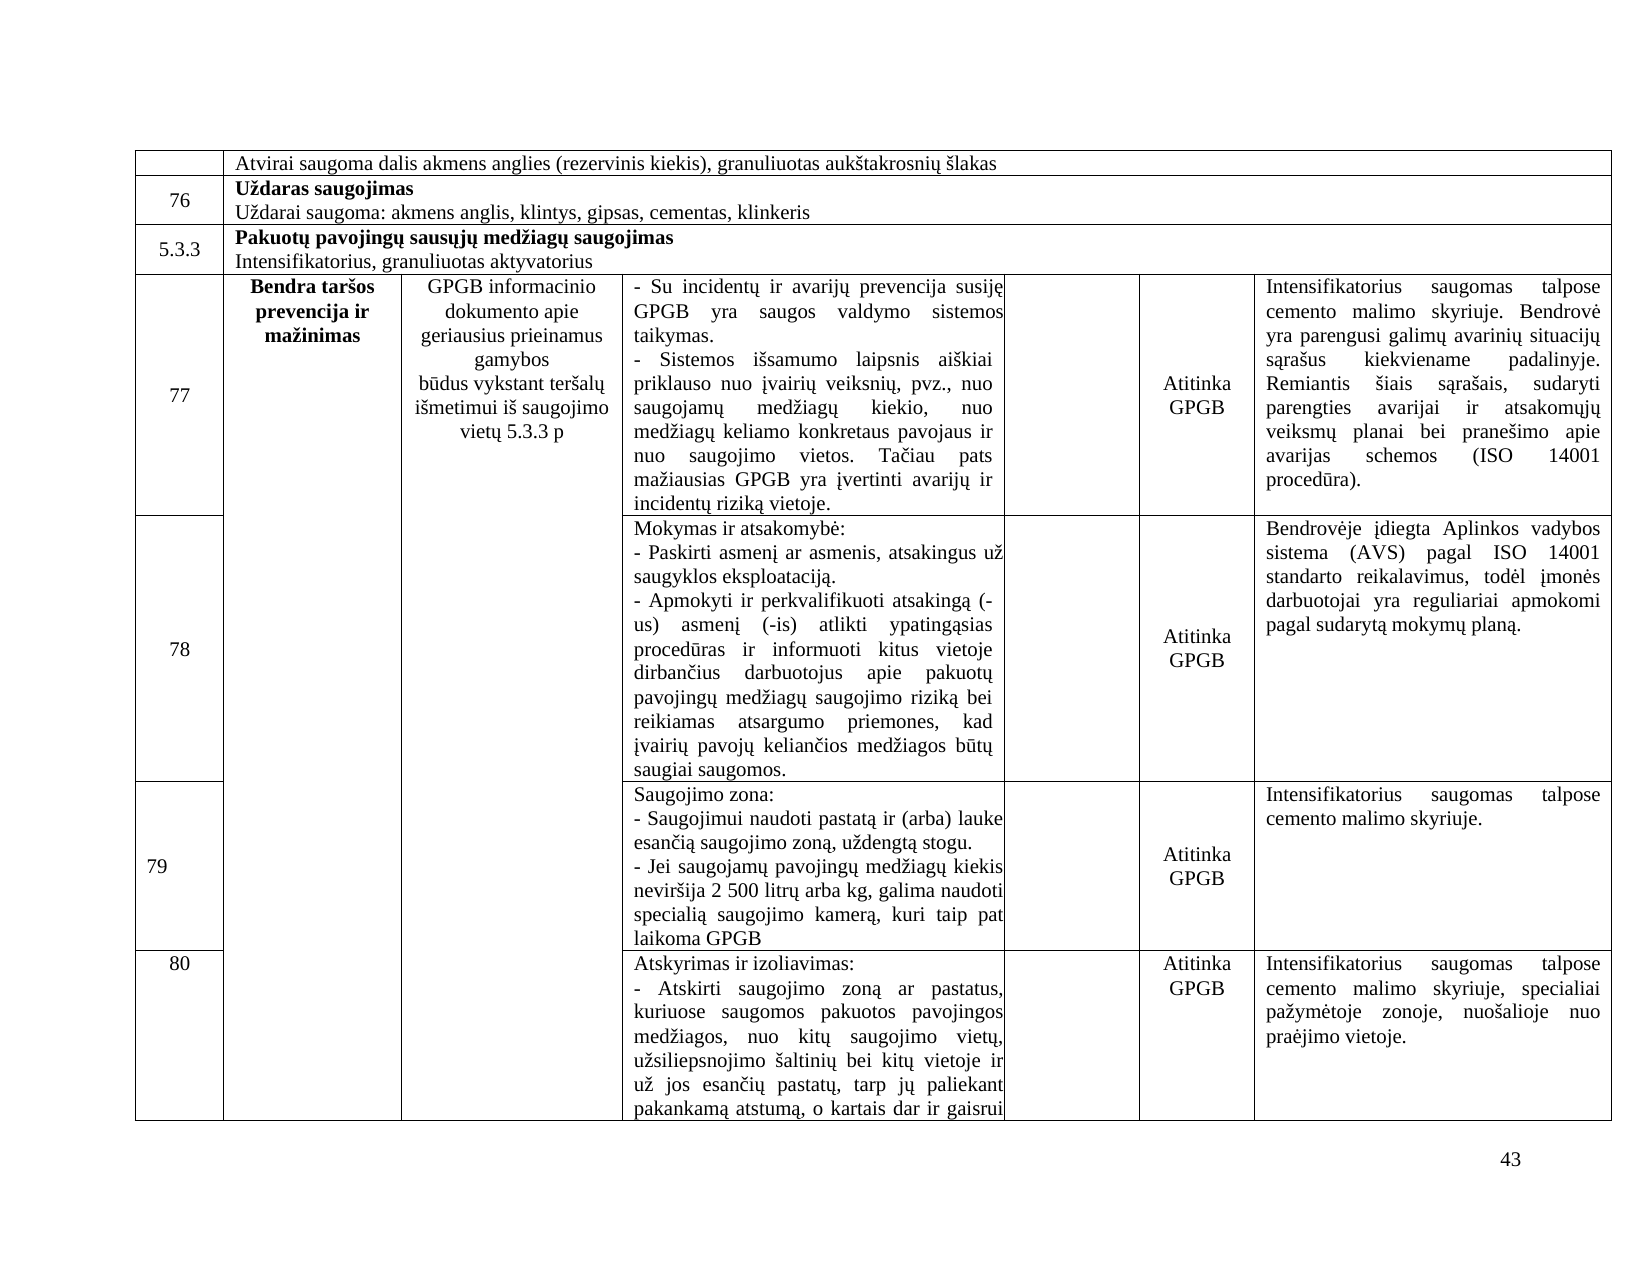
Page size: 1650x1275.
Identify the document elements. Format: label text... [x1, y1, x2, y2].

table_cell 5.3.3 [136, 225, 223, 273]
table_cell [1005, 516, 1139, 781]
table_cell 75 [136, 151, 223, 175]
table_cell [1005, 951, 1139, 1120]
table_cell 80 [136, 951, 223, 1120]
table_cell GPGB informacinio dokumento apie geriausius prieinamus gamybos būdus vykstant teršalų išmetimui iš saugojimo vietų 5.3.3 p [402, 275, 622, 1120]
table_cell Atitinka GPGB [1140, 516, 1254, 781]
table_cell 79 [136, 782, 223, 950]
table_cell Mokymas ir atsakomybė: - Paskirti asmenį ar asmenis, atsakingus už saugyklos eksploataciją. - Apmokyti ir perkvalifikuoti atsakingą (-us) asmenį (-is) atlikti ypatingąsias procedūras ir informuoti kitus vietoje dirbančius darbuotojus apie pakuotų pavojingų medžiagų saugojimo riziką bei reikiamas atsargumo priemones, kad įvairių pavojų keliančios medžiagos būtų saugiai saugomos. [623, 516, 1004, 781]
table_cell Atitinka GPGB [1140, 782, 1254, 950]
table_cell Intensifikatorius saugomas talpose cemento malimo skyriuje. [1255, 782, 1611, 950]
table_cell [1005, 782, 1139, 950]
table_cell 78 [136, 516, 223, 781]
table_cell Bendrovėje įdiegta Aplinkos vadybos sistema (AVS) pagal ISO 14001 standarto reikalavimus, todėl įmonės darbuotojai yra reguliariai apmokomi pagal sudarytą mokymų planą. [1255, 516, 1611, 781]
table_cell Intensifikatorius saugomas talpose cemento malimo skyriuje. Bendrovė yra parengusi galimų avarinių situacijų sąrašus kiekviename padalinyje. Remiantis šiais sąrašais, sudaryti parengties avarijai ir atsakomųjų veiksmų planai bei pranešimo apie avarijas schemos (ISO 14001 procedūra). [1255, 275, 1611, 515]
table_cell Atitinka GPGB [1140, 951, 1254, 1120]
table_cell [224, 151, 1611, 175]
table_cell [623, 951, 1004, 1120]
table_cell - Su incidentų ir avarijų prevencija susiję GPGB yra saugos valdymo sistemos taikymas. - Sistemos išsamumo laipsnis aiškiai priklauso nuo įvairių veiksnių, pvz., nuo saugojamų medžiagų kiekio, nuo medžiagų keliamo konkretaus pavojaus ir nuo saugojimo vietos. Tačiau pats mažiausias GPGB yra įvertinti avarijų ir incidentų riziką vietoje. [623, 275, 1004, 515]
table_cell Pakuotų pavojingų sausųjų medžiagų saugojimas Intensifikatorius, granuliuotas aktyvatorius [224, 225, 1611, 273]
table_cell 76 [136, 176, 223, 224]
table_cell Bendra taršos prevencija ir mažinimas [224, 275, 401, 1120]
table_cell Uždaras saugojimas Uždarai saugoma: akmens anglis, klintys, gipsas, cementas, klinkeris [224, 176, 1611, 224]
table_cell Saugojimo zona: - Saugojimui naudoti pastatą ir (arba) lauke esančią saugojimo zoną, uždengtą stogu. - Jei saugojamų pavojingų medžiagų kiekis neviršija 2 500 litrų arba kg, galima naudoti specialią saugojimo kamerą, kuri taip pat laikoma GPGB [623, 782, 1004, 950]
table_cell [1255, 951, 1611, 1120]
table_cell [1005, 275, 1139, 515]
table_cell Atitinka GPGB [1140, 275, 1254, 515]
table_cell 77 [136, 275, 223, 515]
